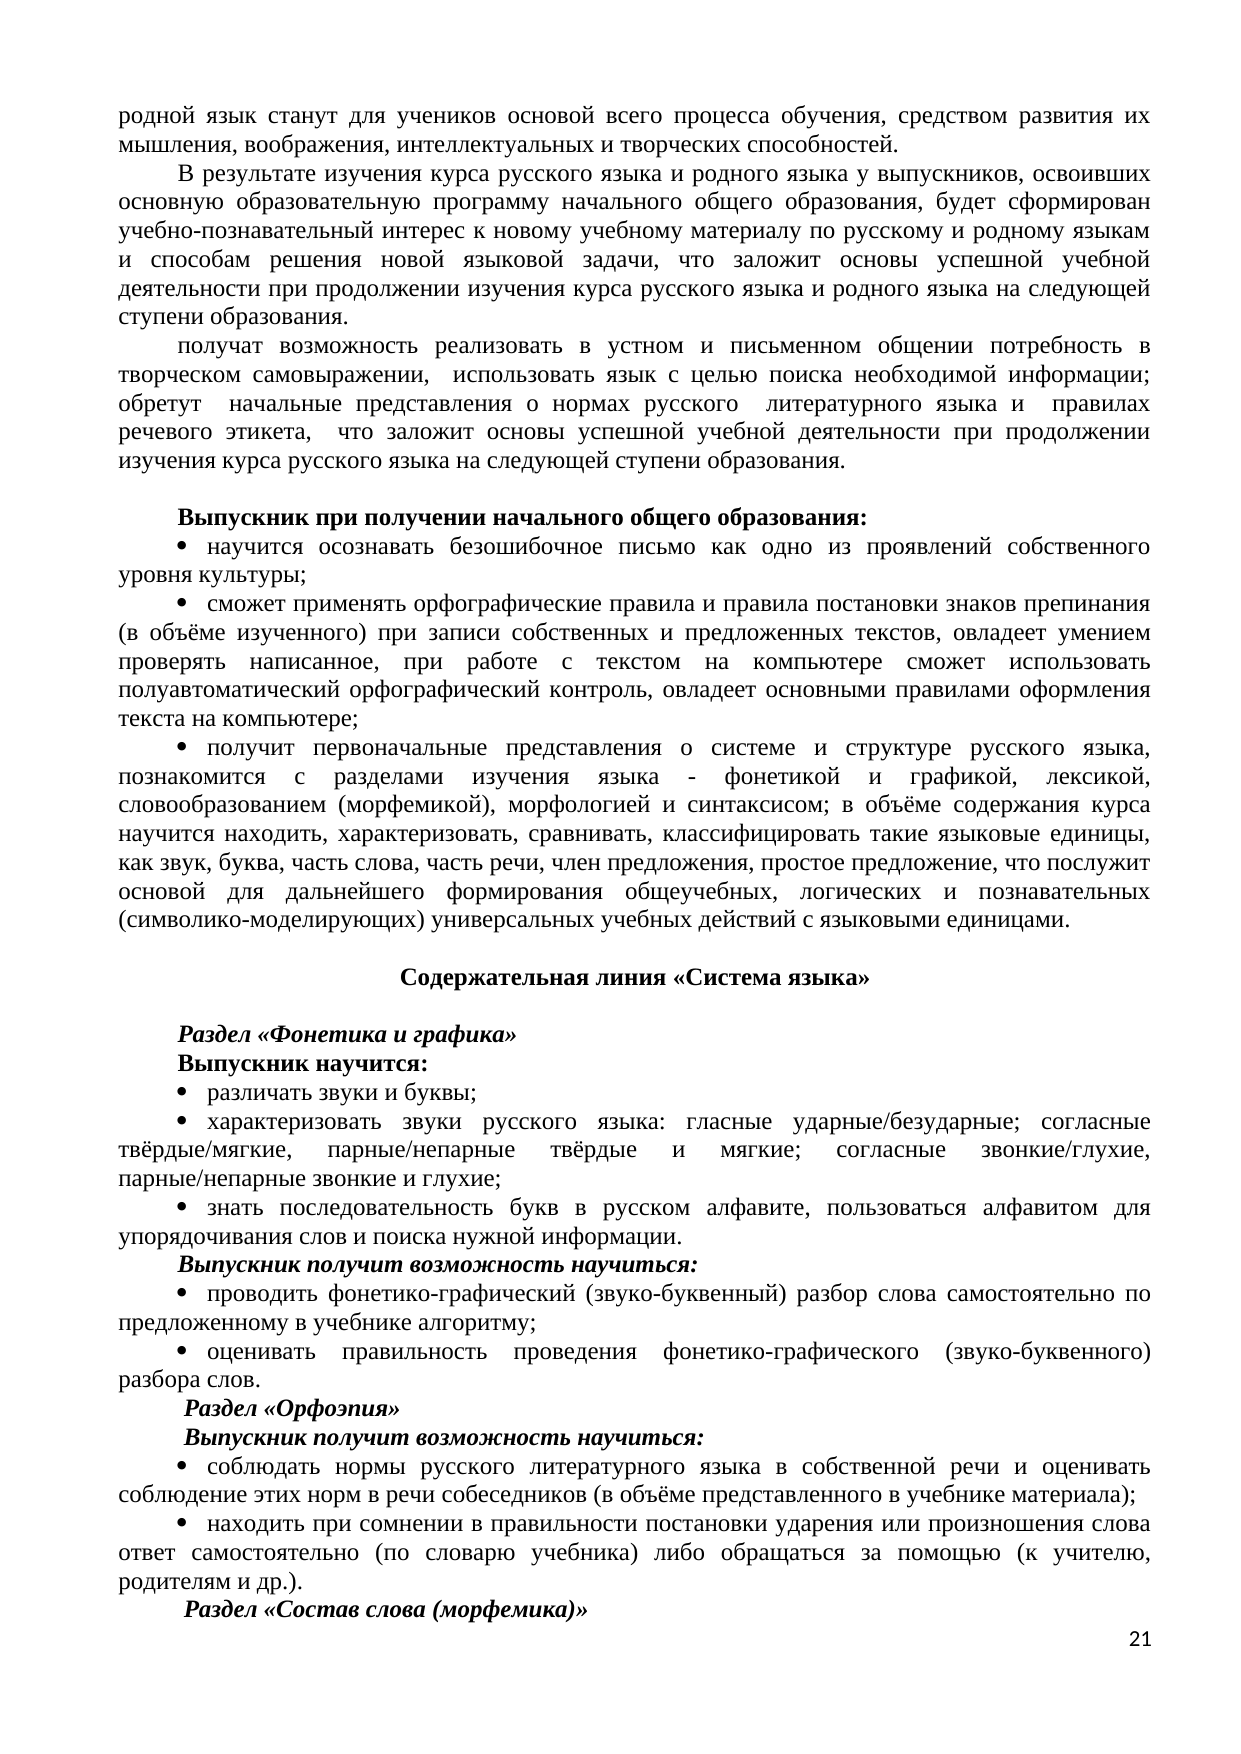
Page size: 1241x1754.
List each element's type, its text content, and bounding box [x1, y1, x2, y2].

text Раздел «Орфоэпия» [118, 1393, 1152, 1422]
text Содержательная линия «Система языка» [118, 962, 1152, 991]
list научится осознавать безошибочное письмо как одно из проявлений собственного уровня культуры; [118, 531, 1152, 588]
list оценивать правильность проведения фонетико-графического (звуко-буквенного) разбора слов. [118, 1336, 1152, 1393]
text Раздел «Фонетика и графика» [118, 1019, 1152, 1048]
list знать последовательность букв в русском алфавите, пользоваться алфавитом для упорядочивания слов и поиска нужной информации. [118, 1192, 1152, 1249]
list различать звуки и буквы; [118, 1077, 1152, 1106]
text Выпускник получит возможность научиться: [118, 1422, 1152, 1451]
text Выпускник при получении начального общего образования: [118, 502, 1152, 531]
list характеризовать звуки русского языка: гласные ударные/безударные; согласные твёрдые/мягкие, парные/непарные твёрдые и мягкие; согласные звонкие/глухие, парные/непарные звонкие и глухие; [118, 1106, 1152, 1192]
list соблюдать нормы русского литературного языка в собственной речи и оценивать соблюдение этих норм в речи собеседников (в объёме представленного в учебнике материала); [118, 1451, 1152, 1508]
list проводить фонетико-графический (звуко-буквенный) разбор слова самостоятельно по предложенному в учебнике алгоритму; [118, 1278, 1152, 1336]
list получит первоначальные представления о системе и структуре русского языка, познакомится с разделами изучения языка - фонетикой и графикой, лексикой, словообразованием (морфемикой), морфологией и синтаксисом; в объёме содержания курса научится находить, характеризовать, сравнивать, классифицировать такие языковые единицы, как звук, буква, часть слова, часть речи, член предложения, простое предложение, что послужит основой для дальнейшего формирования общеучебных, логических и познавательных (символико-моделирующих) универсальных учебных действий с языковыми единицами. [118, 732, 1152, 933]
text Выпускник получит возможность научиться: [118, 1249, 1152, 1278]
text В результате изучения курса русского языка и родного языка у выпускников, освоивших основную образовательную программу начального общего образования, будет сформирован учебно-познавательный интерес к новому учебному материалу по русскому и родному языкам и способам решения новой языковой задачи, что заложит основы успешной учебной деятельности при продолжении изучения курса русского языка и родного языка на следующей ступени образования. [118, 158, 1152, 330]
text Выпускник научится: [118, 1048, 1152, 1077]
text получат возможность реализовать в устном и письменном общении потребность в творческом самовыражении, использовать язык с целью поиска необходимой информации; обретут начальные представления о нормах русского литературного языка и правилах речевого этикета, что заложит основы успешной учебной деятельности при продолжении изучения курса русского языка на следующей ступени образования. [118, 330, 1152, 474]
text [118, 100, 1152, 158]
list сможет применять орфографические правила и правила постановки знаков препинания (в объёме изученного) при записи собственных и предложенных текстов, овладеет умением проверять написанное, при работе с текстом на компьютере сможет использовать полуавтоматический орфографический контроль, овладеет основными правилами оформления текста на компьютере; [118, 588, 1152, 732]
text Раздел «Состав слова (морфемика)» [118, 1594, 1152, 1623]
list находить при сомнении в правильности постановки ударения или произношения слова ответ самостоятельно (по словарю учебника) либо обращаться за помощью (к учителю, родителям и др.). [118, 1508, 1152, 1594]
